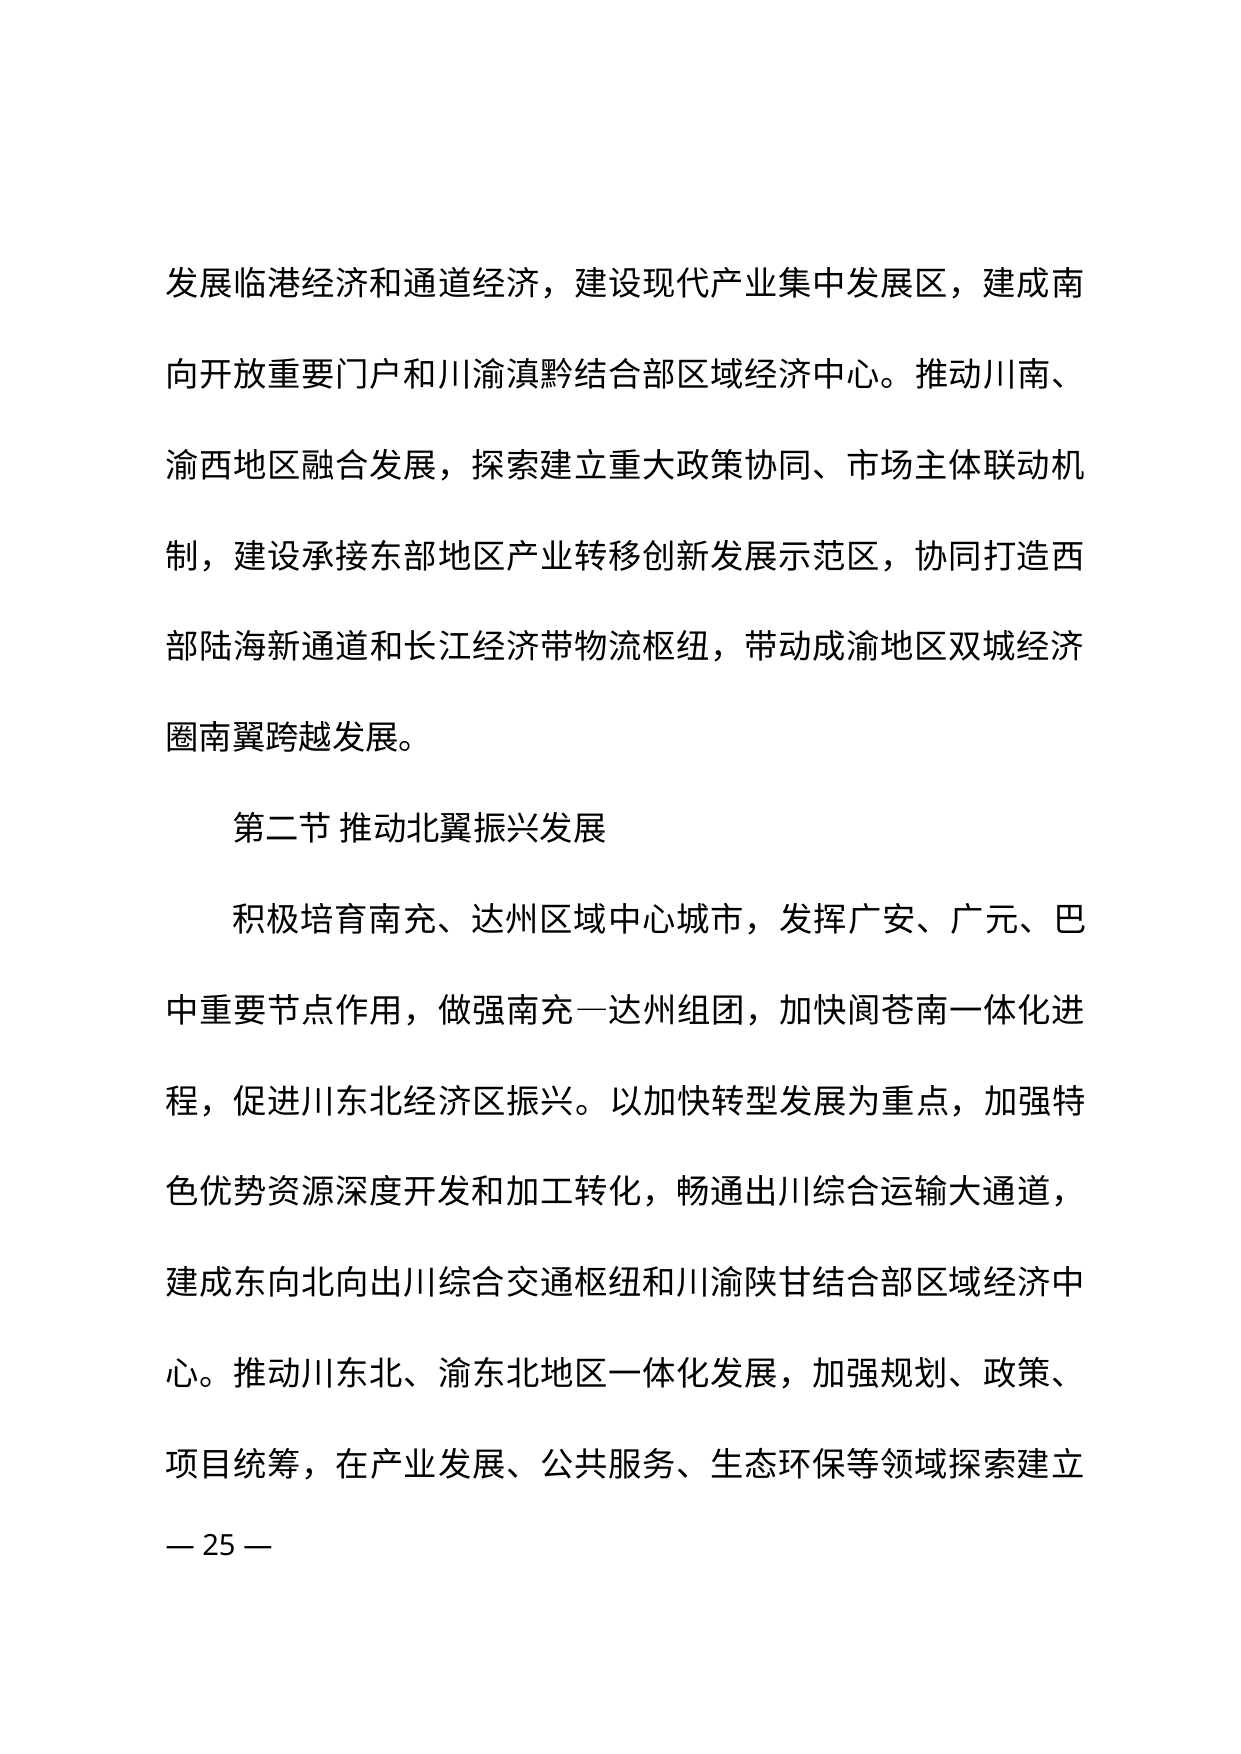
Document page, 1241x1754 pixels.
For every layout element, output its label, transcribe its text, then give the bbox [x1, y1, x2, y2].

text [165, 236, 1087, 781]
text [165, 871, 1087, 1507]
text 第二节 推动北翼振兴发展 [165, 781, 1087, 871]
